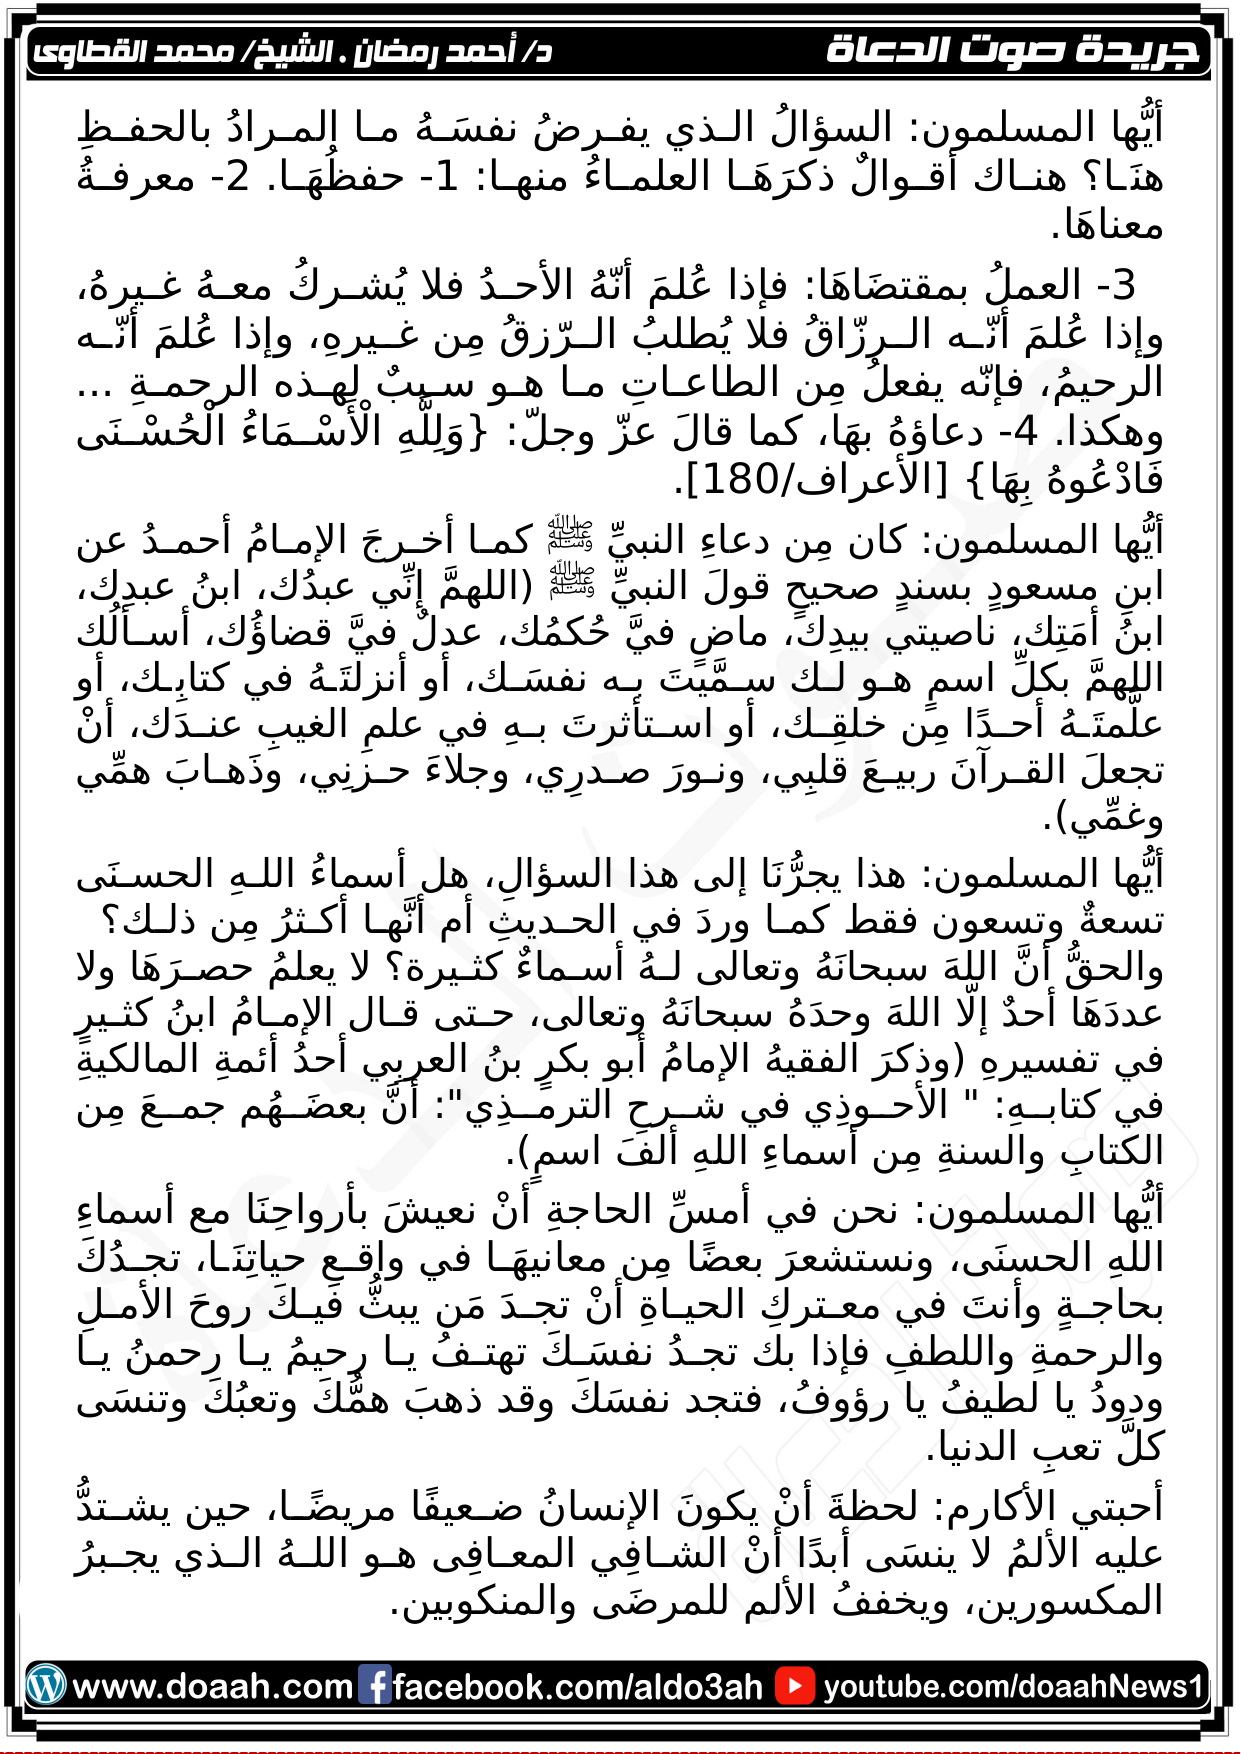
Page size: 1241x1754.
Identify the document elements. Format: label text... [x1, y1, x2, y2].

text أيُّها المسلمون: كان مِن دعاءِ النبيِّ ﷺ كما أخرجَ الإمامُ أحمدُ عن ابنِ مسعودٍ بسندٍ صحيحٍ قولَ النبيِّ ﷺ (اللهمَّ إنِّي عبدُك، ابنُ عبدِك، ابنُ أمَتِك، ناصيتي بيدِك، ماضٍ فيَّ حُكمُك، عدلٌ فيَّ قضاؤُك، أسألُك اللهمَّ بكلِّ اسمٍ هو لك سمَّيتَ به نفسَك، أو أنزلتَهُ في كتابِك، أو علَّمتَهُ أحدًا مِن خلقِك، أو استأثرتَ بهِ في علمِ الغيبِ عندَك، أنْ تجعلَ القرآنَ ربيعَ قلبِي، ونورَ صدرِي، وجلاءَ حزنِي، وذَهابَ همِّي وغمِّي). [75, 516, 1165, 839]
text أيُّها المسلمون: السؤالُ الذي يفرضُ نفسَهُ ما المرادُ بالحفظِ هنَا؟ هناك أقوالٌ ذكرَهَا العلماءُ منها: 1- حفظُهَا. 2- معرفةُ معناهَا. [75, 103, 1165, 249]
text أيُّها المسلمون: هذا يجرُّنَا إلى هذا السؤالِ، هل أسماءُ اللهِ الحسنَى تسعةٌ وتسعون فقط كما وردَ في الحديثِ أم أنَّها أكثرُ مِن ذلك؟ والحقُّ أنَّ اللهَ سبحانَهُ وتعالى لهُ أسماءٌ كثيرة؟ لا يعلمُ حصرَهَا ولا عددَهَا أحدٌ إلّا اللهَ وحدَهُ سبحانَهُ وتعالى، حتى قال الإمامُ ابنُ كثيرٍ في تفسيرهِ (وذكرَ الفقيهُ الإمامُ أبو بكرٍ بنُ العربِي أحدُ أئمةِ المالكيةِ في كتابهِ: " الأحوذِي في شرحِ الترمذِي": أنَّ بعضَهُم جمعَ مِن الكتابِ والسنةِ مِن أسماءِ اللهِ ألفَ اسمٍ). [75, 851, 1165, 1173]
text أحبتي الأكارم: لحظةَ أنْ يكونَ الإنسانُ ضعيفًا مريضًا، حين يشتدُّ عليه الألمُ لا ينسَى أبدًا أنْ الشافِي المعافِى هو اللهُ الذي يجبرُ المكسورين، ويخففُ الألم للمرضَى والمنكوبين. [75, 1482, 1165, 1624]
picture [0, 0, 1241, 1752]
text أيُّها المسلمون: نحن في أمسِّ الحاجةِ أنْ نعيشَ بأرواحِنَا مع أسماءِ اللهِ الحسنَى، ونستشعرَ بعضًا مِن معانيهَا في واقعِ حياتِنَا، تجدُكَ بحاجةٍ وأنتَ في معتركِ الحياةِ أنْ تجدَ مَن يبثُّ فيكَ روحَ الأملِ والرحمةِ واللطفِ فإذا بك تجدُ نفسَكَ تهتفُ يا رحيمُ يا رحمنُ يا ودودُ يا لطيفُ يا رؤوفُ، فتجد نفسَكَ وقد ذهبَ همُّكَ وتعبُكَ وتنسَى كلَّ تعبِ الدنيا. [75, 1186, 1165, 1470]
text 3- العملُ بمقتضَاهَا: فإذا عُلمَ أنّهُ الأحدُ فلا يُشركُ معهُ غيرهُ، وإذا عُلمَ أنّه الرزّاقُ فلا يُطلبُ الرّزقُ مِن غيرهِ، وإذا عُلمَ أنّه الرحيمُ، فإنّه يفعلُ مِن الطاعاتِ ما هو سببٌ لهذه الرحمةِ ... وهكذا. 4- دعاؤهُ بهَا، كما قالَ عزّ وجلّ: {وَلِلَّهِ الْأَسْمَاءُ الْحُسْنَى فَادْعُوهُ بِهَا} [الأعراف/180]. [75, 261, 1165, 504]
